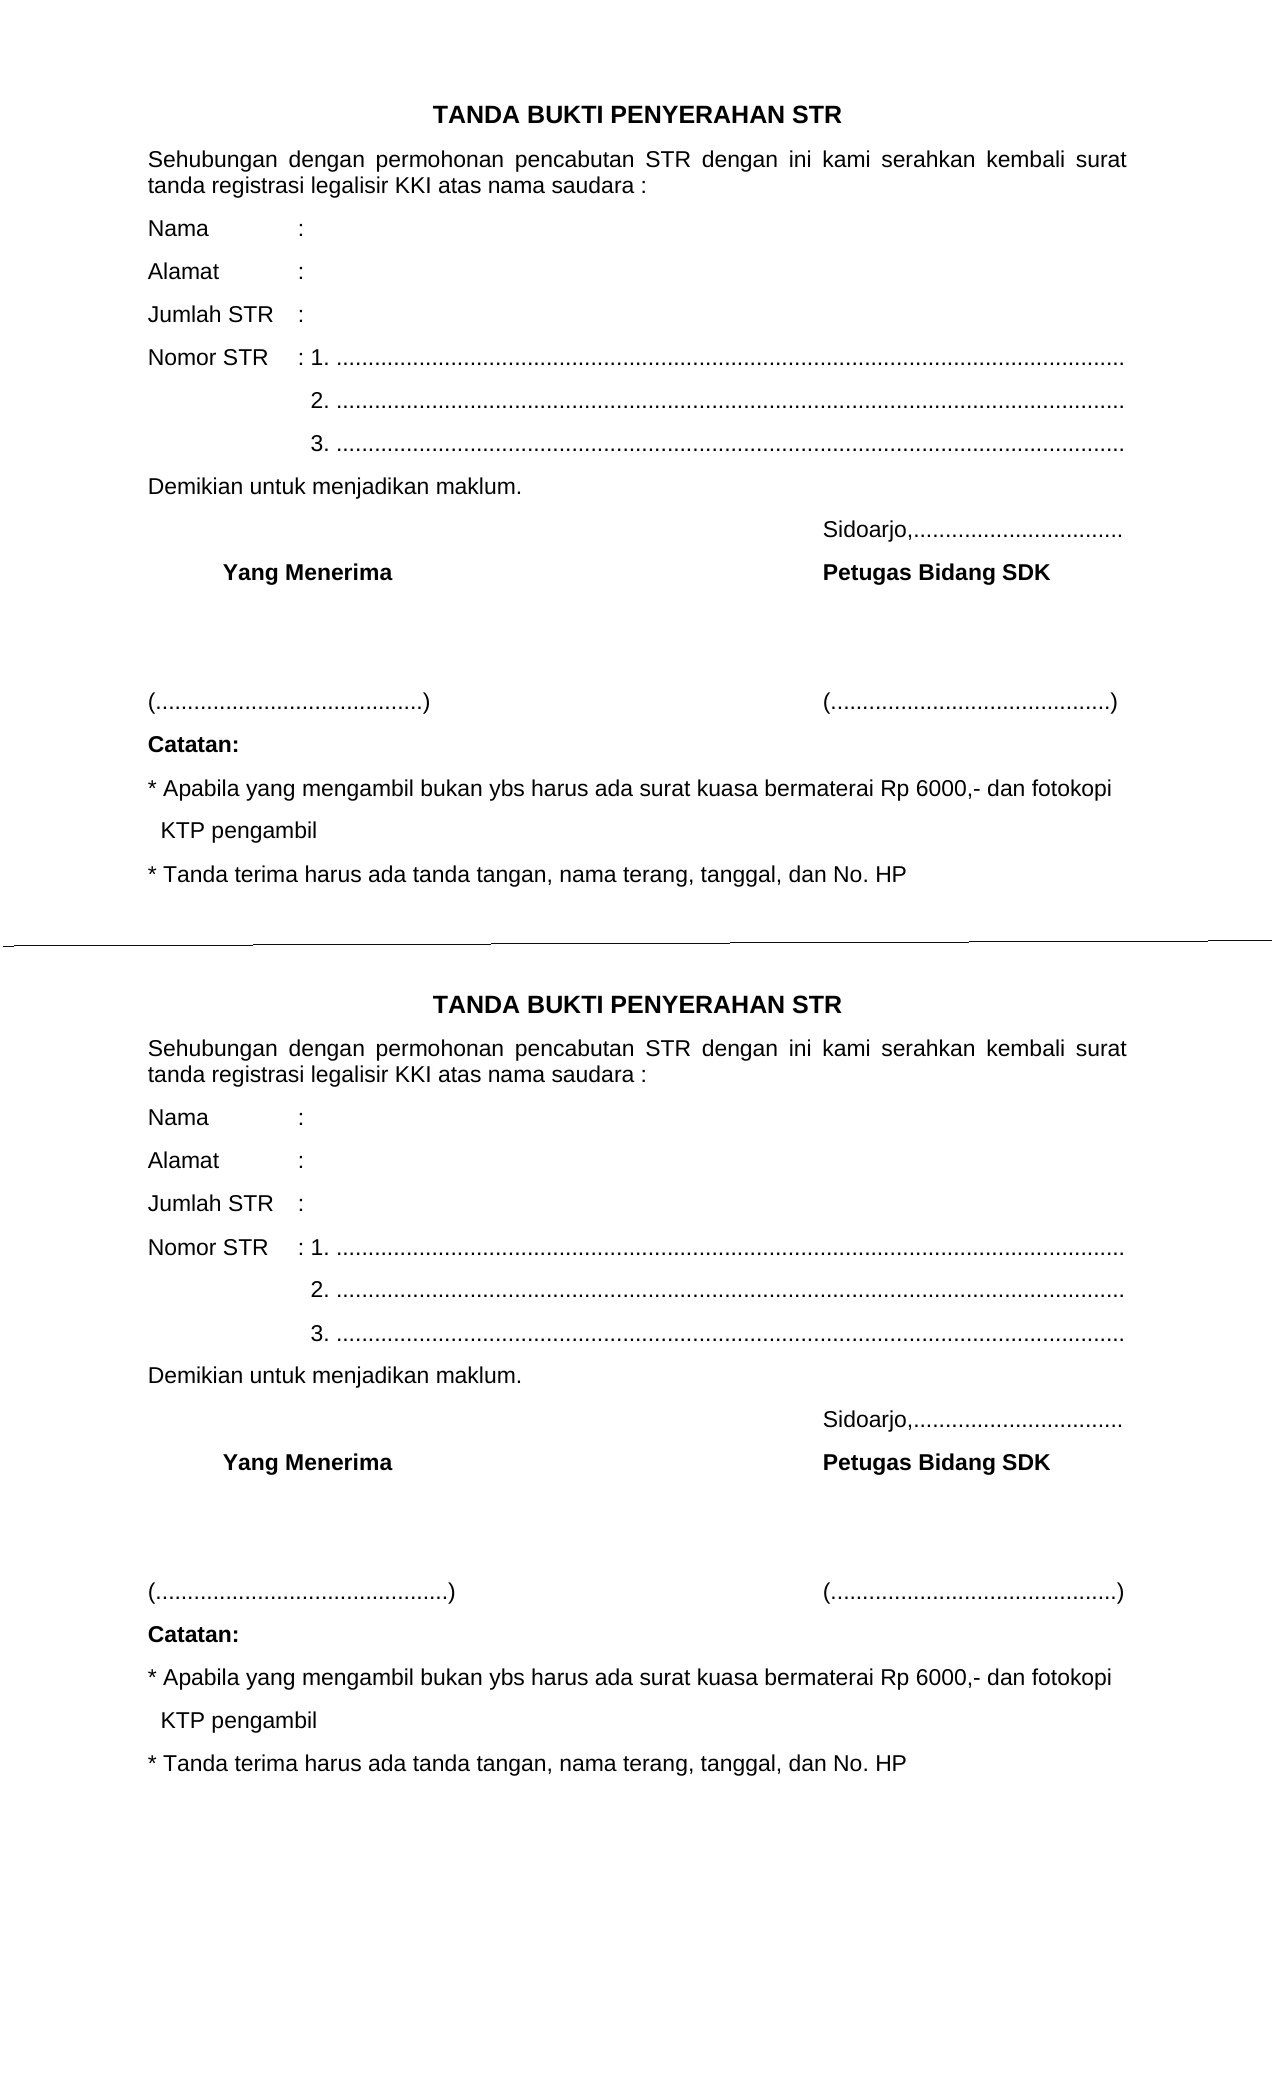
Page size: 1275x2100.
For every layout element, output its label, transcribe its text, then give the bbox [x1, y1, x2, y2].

text * Apabila yang mengambil bukan ybs harus ada surat kuasa bermaterai Rp 6000,- dan fotokopi [148, 774, 1127, 801]
text Catatan: [148, 731, 1127, 758]
text * Apabila yang mengambil bukan ybs harus ada surat kuasa bermaterai Rp 6000,- dan fotokopi [148, 1664, 1127, 1690]
text Sehubungan dengan permohonan pencabutan STR dengan ini kami serahkan kembali surat tanda registrasi legalisir KKI atas nama saudara : [148, 146, 1127, 198]
text Jumlah STR : [148, 301, 1127, 328]
text * Tanda terima harus ada tanda tangan, nama terang, tanggal, dan No. HP [148, 861, 1127, 887]
text * Tanda terima harus ada tanda tangan, nama terang, tanggal, dan No. HP [148, 1750, 1127, 1776]
text 3. ............................................................................................................................ [148, 1319, 1127, 1346]
text Sidoarjo,................................. [148, 516, 1127, 543]
text Yang Menerima Petugas Bidang SDK [148, 559, 1127, 586]
text Nomor STR : 1. ............................................................................................................................ [148, 344, 1127, 371]
text Catatan: [148, 1621, 1127, 1647]
text (..............................................) (.............................................) [148, 1578, 1127, 1604]
text TANDA BUKTI PENYERAHAN STR [148, 989, 1127, 1018]
text KTP pengambil [148, 1707, 1127, 1733]
text Nama : [148, 1104, 1127, 1131]
text KTP pengambil [148, 817, 1127, 844]
text Jumlah STR : [148, 1190, 1127, 1217]
text Yang Menerima Petugas Bidang SDK [148, 1448, 1127, 1475]
text Sehubungan dengan permohonan pencabutan STR dengan ini kami serahkan kembali surat tanda registrasi legalisir KKI atas nama saudara : [148, 1035, 1127, 1088]
text 3. ............................................................................................................................ [148, 430, 1127, 457]
text Demikian untuk menjadikan maklum. [148, 473, 1127, 500]
text (..........................................) (............................................) [148, 688, 1127, 715]
text Nama : [148, 215, 1127, 242]
text Alamat : [148, 1147, 1127, 1174]
text Sidoarjo,................................. [148, 1406, 1127, 1432]
text Alamat : [148, 258, 1127, 284]
text Demikian untuk menjadikan maklum. [148, 1362, 1127, 1389]
text Nomor STR : 1. ............................................................................................................................ [148, 1233, 1127, 1260]
text TANDA BUKTI PENYERAHAN STR [148, 100, 1127, 129]
text 2. ............................................................................................................................ [148, 1276, 1127, 1303]
text 2. ............................................................................................................................ [148, 387, 1127, 414]
